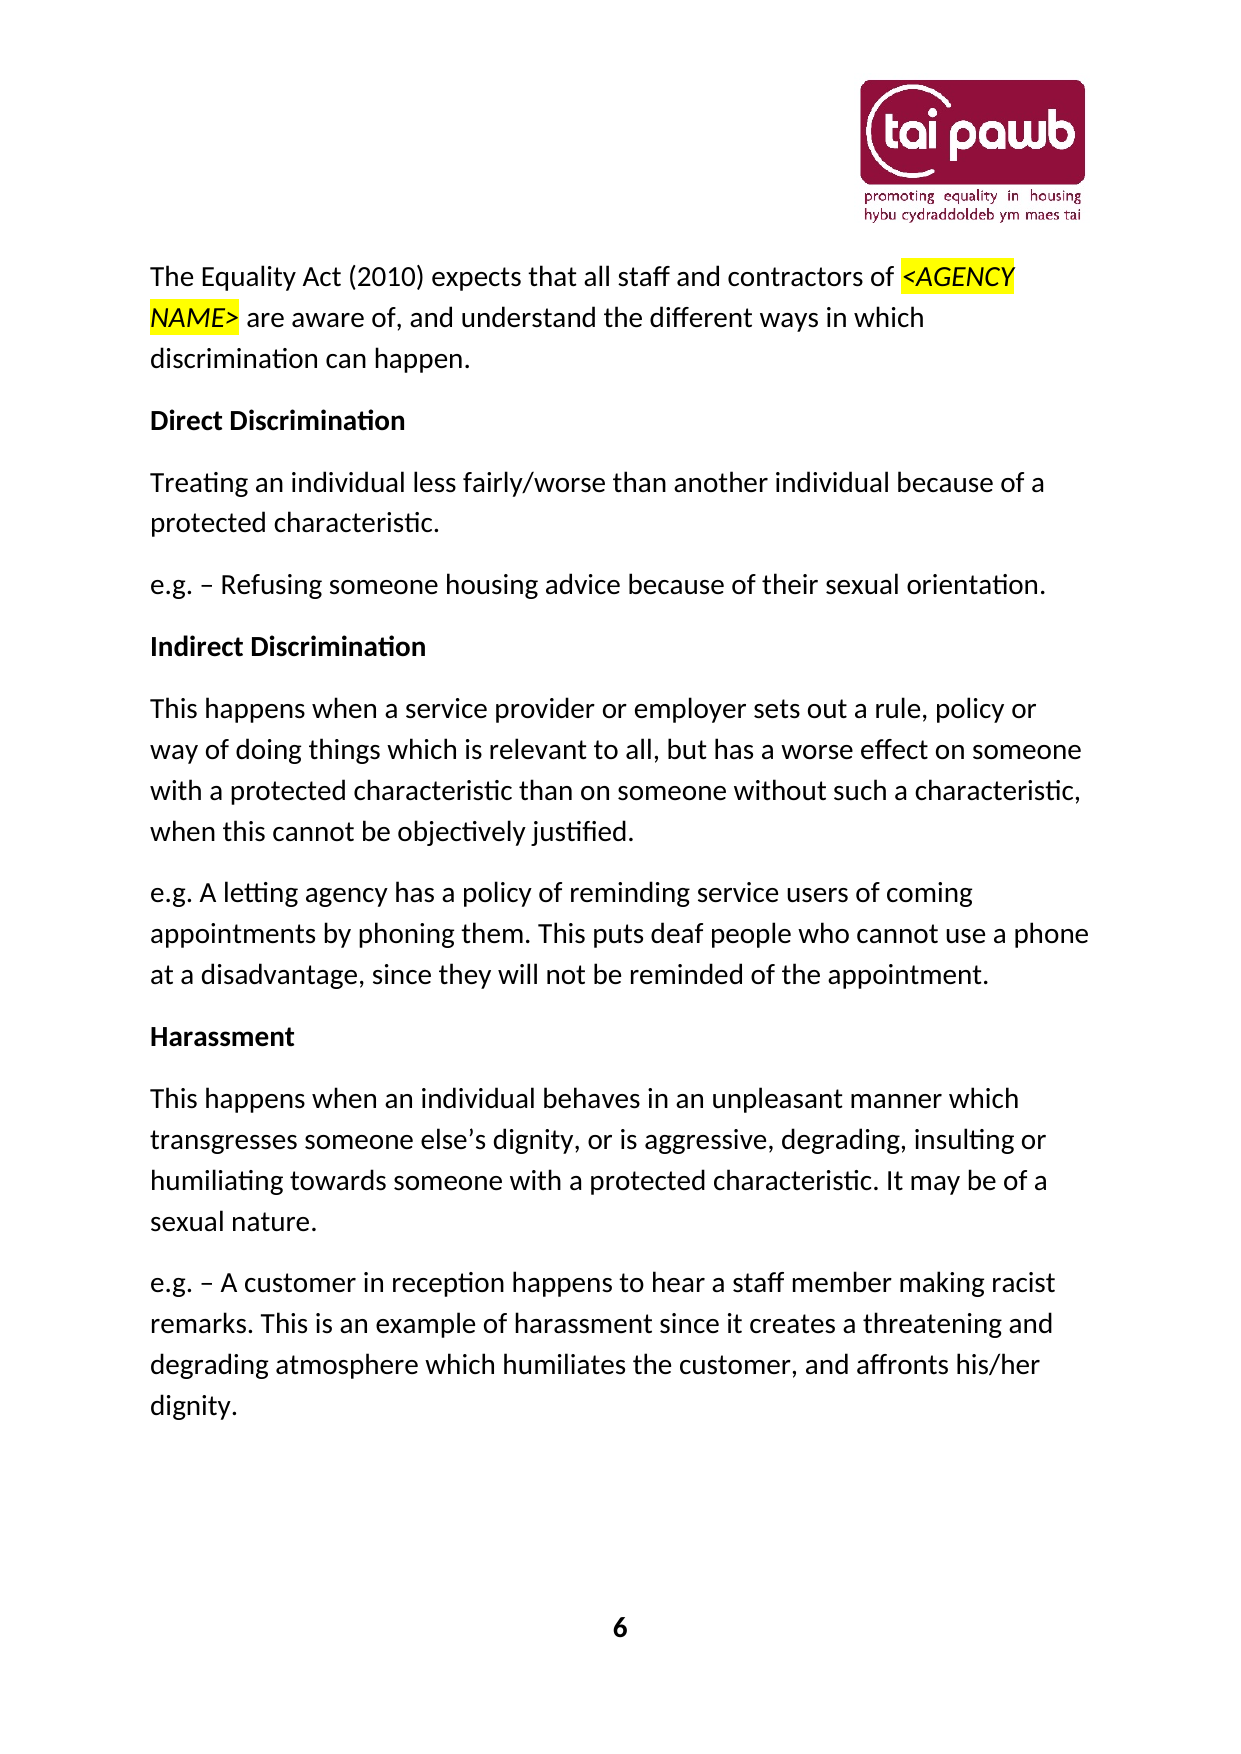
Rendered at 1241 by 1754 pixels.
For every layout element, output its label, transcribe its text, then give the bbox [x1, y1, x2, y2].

picture [854, 73, 1091, 223]
text Harassment [150, 1018, 1090, 1054]
text Direct Discrimination [150, 402, 1090, 437]
text Indirect Discrimination [150, 628, 1090, 664]
text Treating an individual less fairly/worse than another individual because of a protected characteristic. [150, 464, 1090, 540]
text This happens when an individual behaves in an unpleasant manner which transgresses someone else’s dignity, or is aggressive, degrading, insulting or humiliating towards someone with a protected characteristic. It may be of a sexual nature. [150, 1080, 1090, 1238]
text e.g. – A customer in reception happens to hear a staff member making racist remarks. This is an example of harassment since it creates a threatening and degrading atmosphere which humiliates the customer, and affronts his/her dignity. [150, 1264, 1090, 1423]
text This happens when a service provider or employer sets out a rule, policy or way of doing things which is relevant to all, but has a worse effect on someone with a protected characteristic than on someone without such a characteristic, when this cannot be objectively justified. [150, 690, 1090, 848]
text e.g. A letting agency has a policy of reminding service users of coming appointments by phoning them. This puts deaf people who cannot use a phone at a disadvantage, since they will not be reminded of the appointment. [150, 874, 1090, 992]
text The Equality Act (2010) expects that all staff and contractors of <AGENCY NAME> are aware of, and understand the different ways in which discrimination can happen. [150, 258, 1090, 376]
text e.g. – Refusing someone housing advice because of their sexual orientation. [150, 566, 1090, 602]
